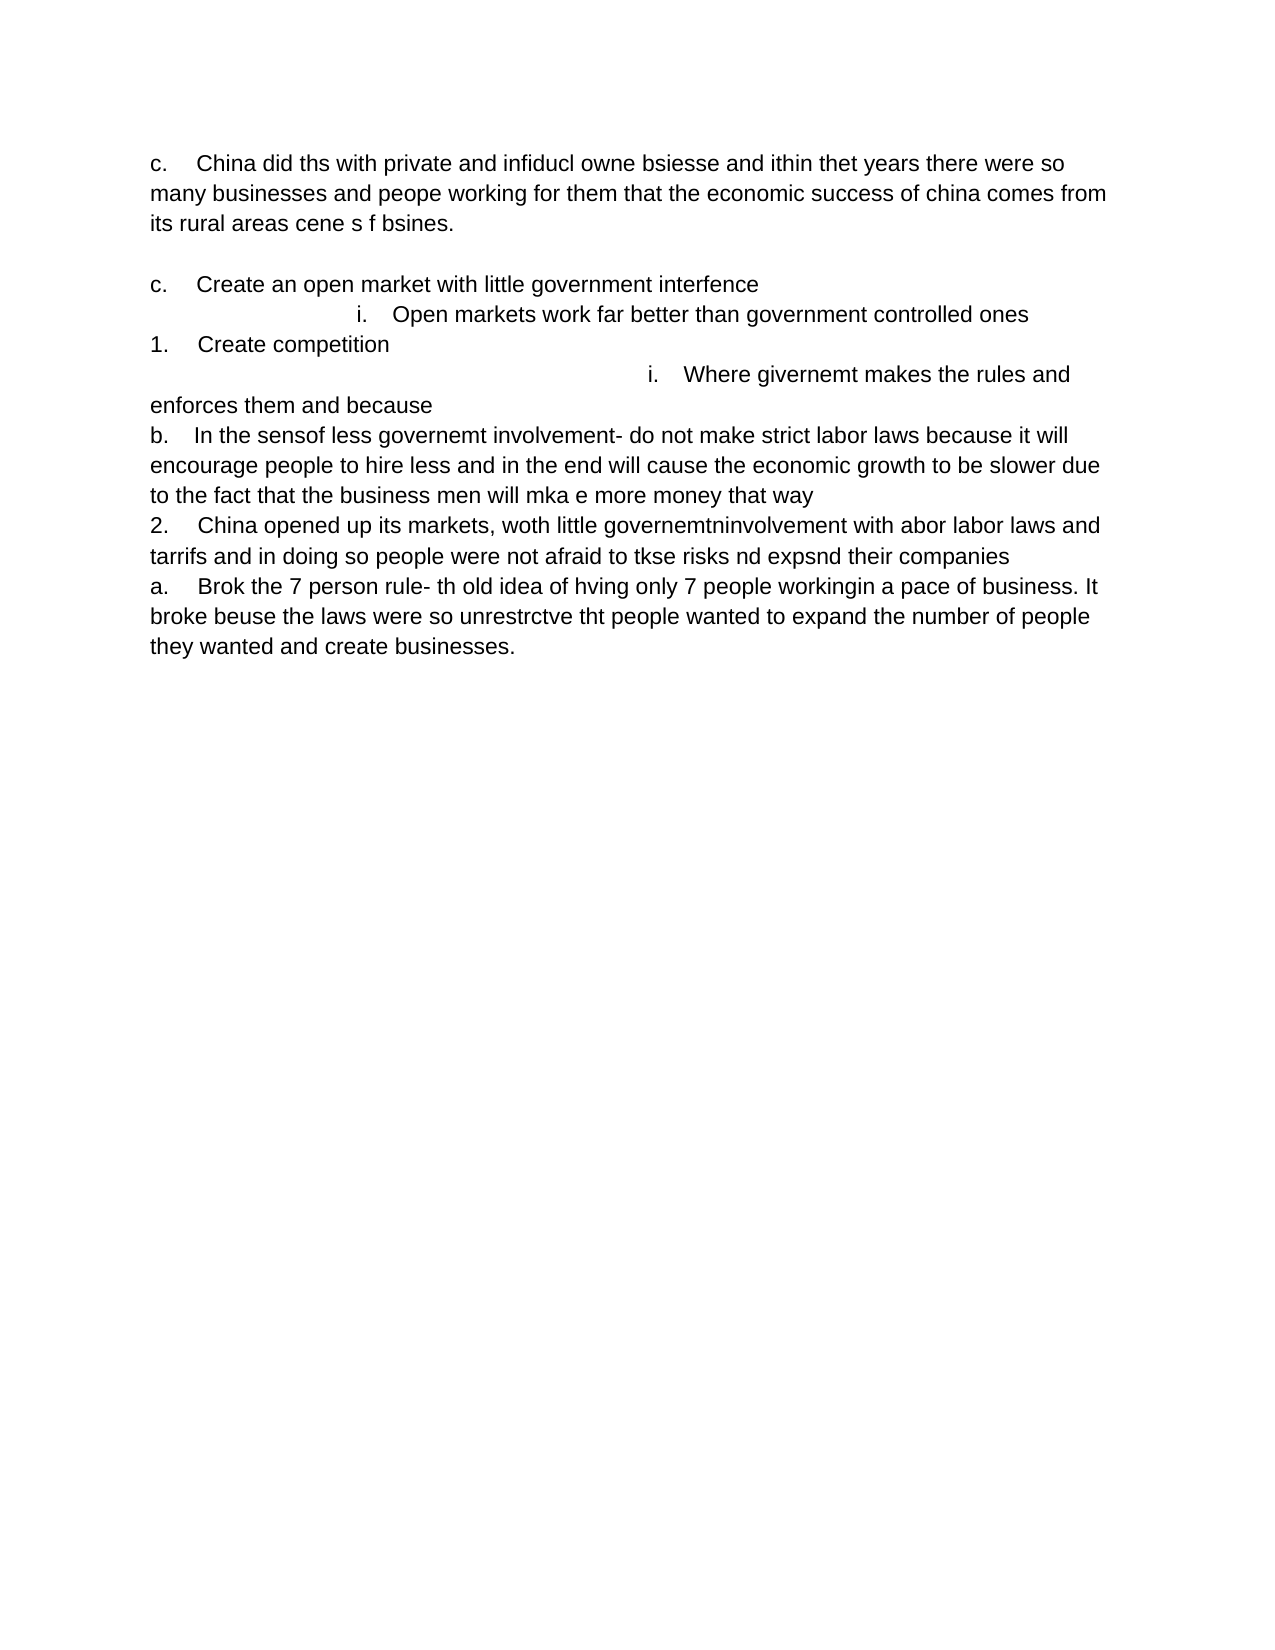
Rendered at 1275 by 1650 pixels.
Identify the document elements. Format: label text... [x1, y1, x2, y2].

text 1. Create competition [150, 331, 1125, 358]
text i. Open markets work far better than government controlled ones [150, 301, 1125, 327]
text i. Where givernemt makes the rules and enforces them and because [150, 361, 1125, 418]
text 2. China opened up its markets, woth little governemtninvolvement with abor labor laws and tarrifs and in doing so people were not afraid to tkse risks nd expsnd their companies [150, 512, 1125, 569]
text b. In the sensof less governemt involvement- do not make strict labor laws because it will encourage people to hire less and in the end will cause the economic growth to be slower due to the fact that the business men will mka e more money that way [150, 422, 1125, 509]
text a. Brok the 7 person rule- th old idea of hving only 7 people workingin a pace of business. It broke beuse the laws were so unrestrctve tht people wanted to expand the number of people they wanted and create businesses. [150, 573, 1125, 660]
text c. Create an open market with little government interfence [150, 271, 1125, 297]
text c. China did ths with private and infiducl owne bsiesse and ithin thet years there were so many businesses and peope working for them that the economic success of china comes from its rural areas cene s f bsines. [150, 150, 1125, 237]
